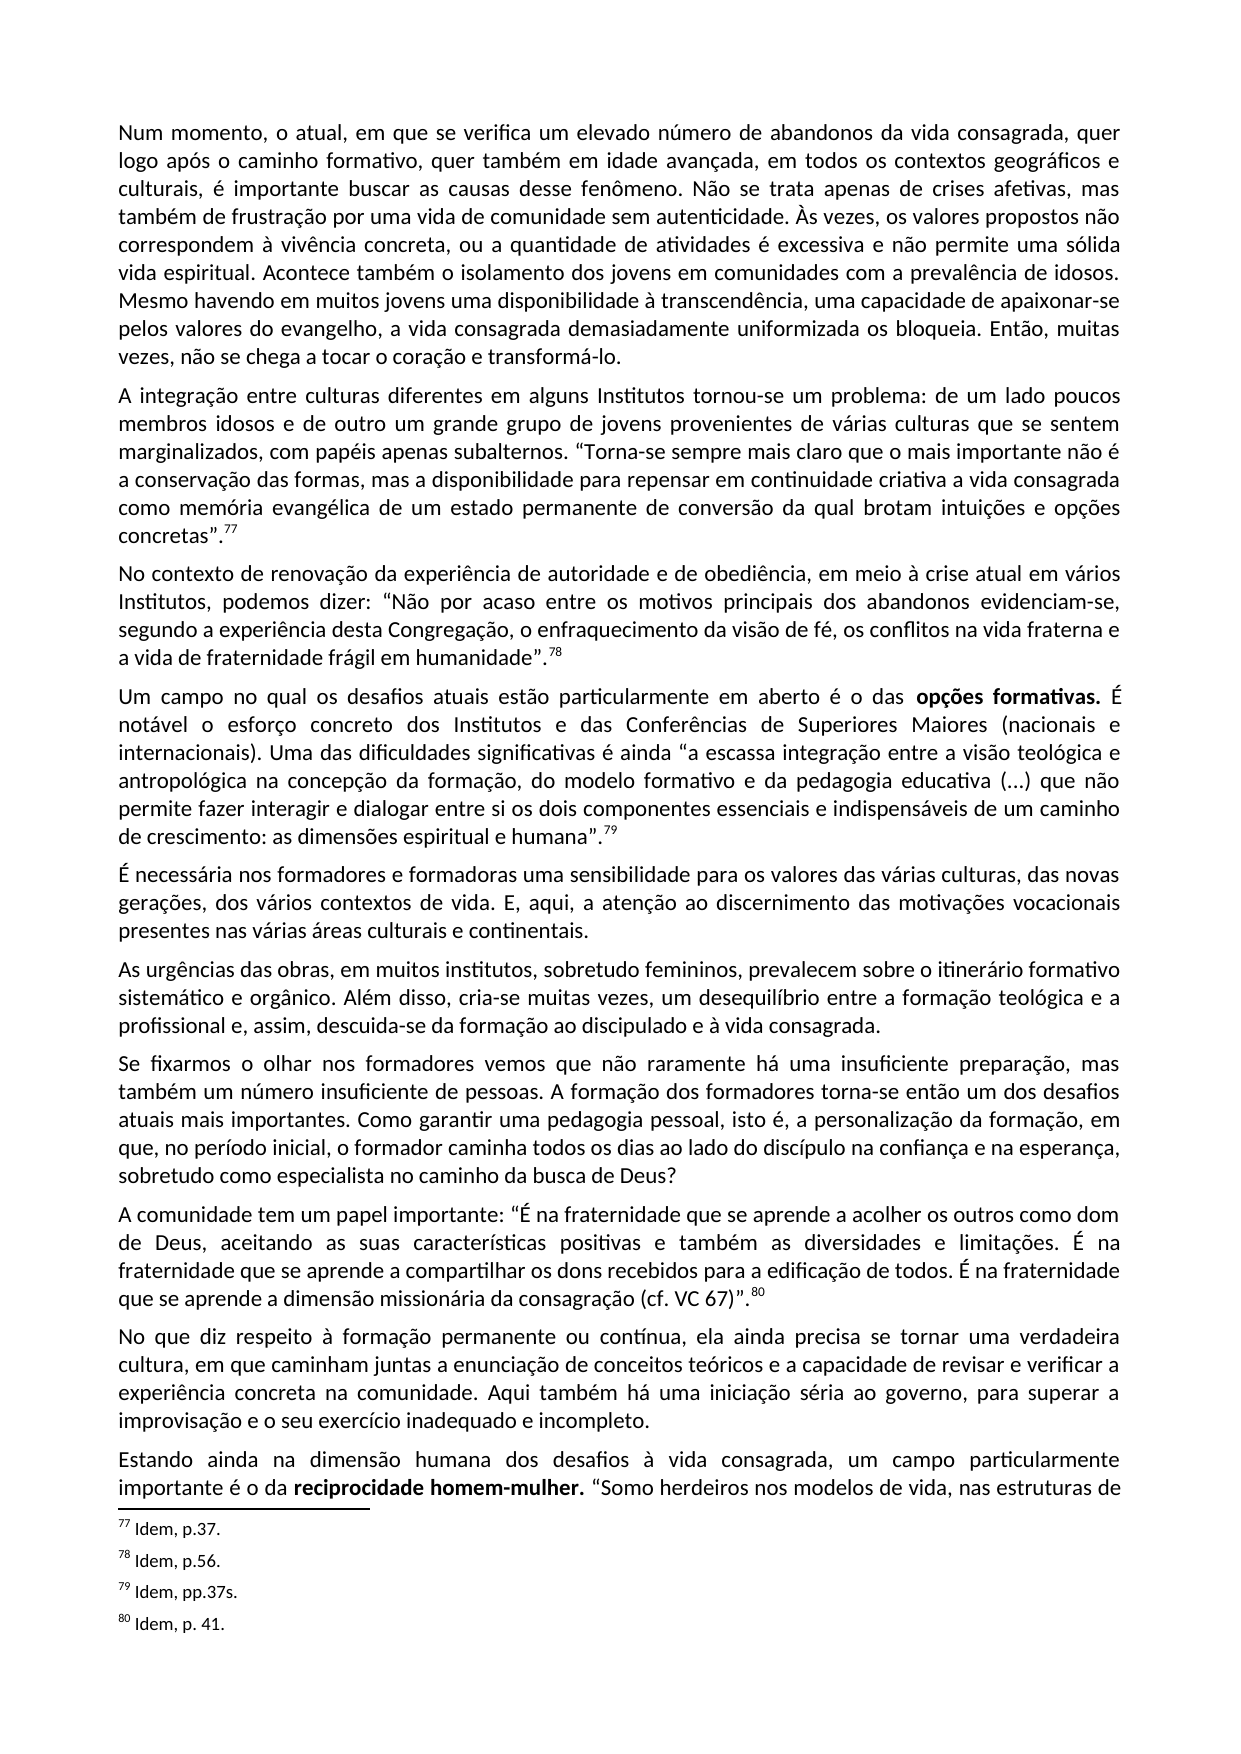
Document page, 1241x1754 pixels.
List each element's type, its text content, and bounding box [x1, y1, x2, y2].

text A comunidade tem um papel importante: “É na fraternidade que se aprende a acolher os outros como dom de Deus, aceitando as suas características positivas e também as diversidades e limitações. É na fraternidade que se aprende a compartilhar os dons recebidos para a edificação de todos. É na fraternidade que se aprende a dimensão missionária da consagração (cf. VC 67)”. [118, 1200, 1122, 1312]
text Num momento, o atual, em que se verifica um elevado número de abandonos da vida consagrada, quer logo após o caminho formativo, quer também em idade avançada, em todos os contextos geográficos e culturais, é importante buscar as causas desse fenômeno. Não se trata apenas de crises afetivas, mas também de frustração por uma vida de comunidade sem autenticidade. Às vezes, os valores propostos não correspondem à vivência concreta, ou a quantidade de atividades é excessiva e não permite uma sólida vida espiritual. Acontece também o isolamento dos jovens em comunidades com a prevalência de idosos. Mesmo havendo em muitos jovens uma disponibilidade à transcendência, uma capacidade de apaixonar-se pelos valores do evangelho, a vida consagrada demasiadamente uniformizada os bloqueia. Então, muitas vezes, não se chega a tocar o coração e transformá-lo. [118, 118, 1122, 370]
text Um campo no qual os desafios atuais estão particularmente em aberto é o das opções formativas. É notável o esforço concreto dos Institutos e das Conferências de Superiores Maiores (nacionais e internacionais). Uma das dificuldades significativas é ainda “a escassa integração entre a visão teológica e antropológica na concepção da formação, do modelo formativo e da pedagogia educativa (...) que não permite fazer interagir e dialogar entre si os dois componentes essenciais e indispensáveis de um caminho de crescimento: as dimensões espiritual e humana”. [118, 682, 1122, 850]
text É necessária nos formadores e formadoras uma sensibilidade para os valores das várias culturas, das novas gerações, dos vários contextos de vida. E, aqui, a atenção ao discernimento das motivações vocacionais presentes nas várias áreas culturais e continentais. [118, 860, 1122, 944]
text As urgências das obras, em muitos institutos, sobretudo femininos, prevalecem sobre o itinerário formativo sistemático e orgânico. Além disso, cria-se muitas vezes, um desequilíbrio entre a formação teológica e a profissional e, assim, descuida-se da formação ao discipulado e à vida consagrada. [118, 955, 1122, 1039]
text No que diz respeito à formação permanente ou contínua, ela ainda precisa se tornar uma verdadeira cultura, em que caminham juntas a enunciação de conceitos teóricos e a capacidade de revisar e verificar a experiência concreta na comunidade. Aqui também há uma iniciação séria ao governo, para superar a improvisação e o seu exercício inadequado e incompleto. [118, 1322, 1122, 1434]
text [118, 1445, 1122, 1501]
text Se fixarmos o olhar nos formadores vemos que não raramente há uma insuficiente preparação, mas também um número insuficiente de pessoas. A formação dos formadores torna-se então um dos desafios atuais mais importantes. Como garantir uma pedagogia pessoal, isto é, a personalização da formação, em que, no período inicial, o formador caminha todos os dias ao lado do discípulo na confiança e na esperança, sobretudo como especialista no caminho da busca de Deus? [118, 1049, 1122, 1189]
text A integração entre culturas diferentes em alguns Institutos tornou-se um problema: de um lado poucos membros idosos e de outro um grande grupo de jovens provenientes de várias culturas que se sentem marginalizados, com papéis apenas subalternos. “Torna-se sempre mais claro que o mais importante não é a conservação das formas, mas a disponibilidade para repensar em continuidade criativa a vida consagrada como memória evangélica de um estado permanente de conversão da qual brotam intuições e opções concretas”. [118, 381, 1122, 549]
text No contexto de renovação da experiência de autoridade e de obediência, em meio à crise atual em vários Institutos, podemos dizer: “Não por acaso entre os motivos principais dos abandonos evidenciam-se, segundo a experiência desta Congregação, o enfraquecimento da visão de fé, os conflitos na vida fraterna e a vida de fraternidade frágil em humanidade”. [118, 559, 1122, 671]
